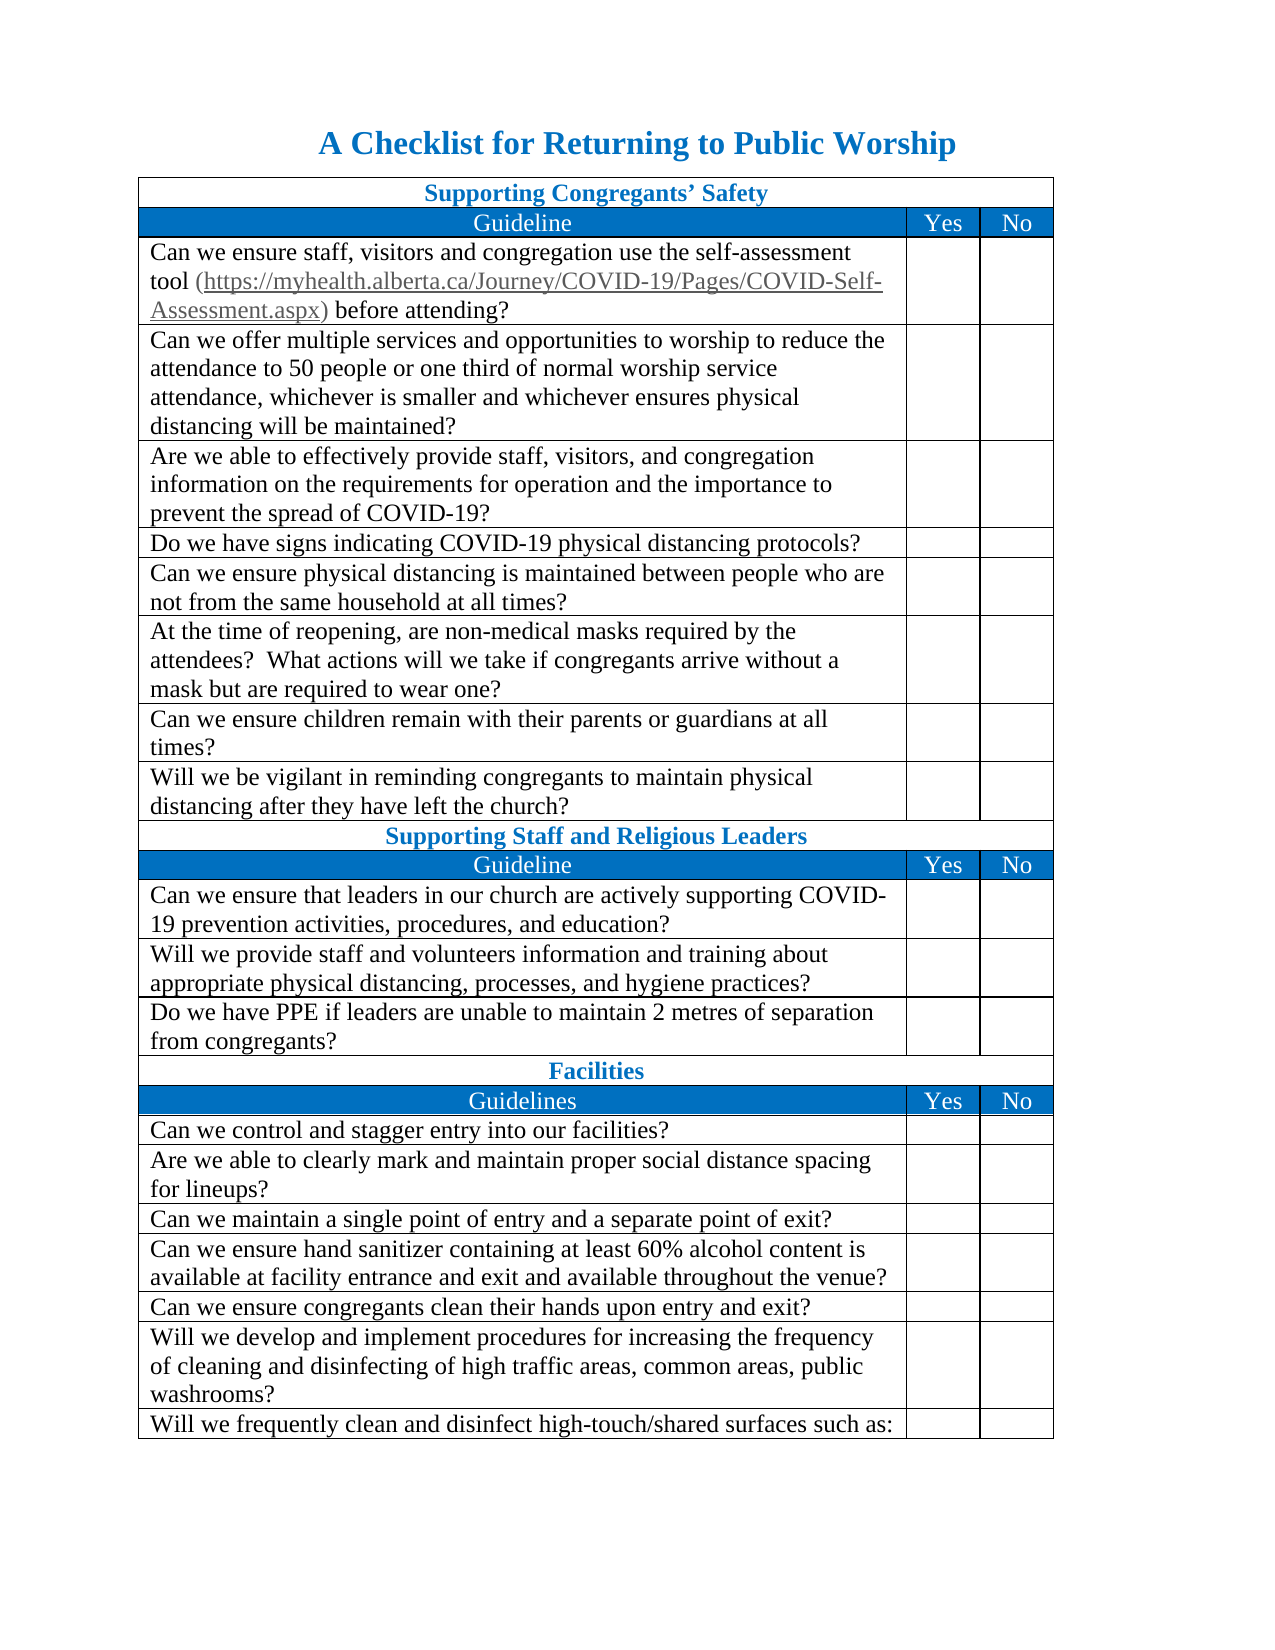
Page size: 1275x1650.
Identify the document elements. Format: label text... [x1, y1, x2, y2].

table_cell Will we be vigilant in reminding congregants to maintain physical distancing after they have left the church? [139, 762, 906, 820]
table_cell [907, 528, 979, 557]
table_cell No [981, 1086, 1053, 1114]
table_cell Will we develop and implement procedures for increasing the frequency of cleaning and disinfecting of high traffic areas, common areas, public washrooms? [139, 1322, 906, 1408]
table_cell Will we provide staff and volunteers information and training about appropriate physical distancing, processes, and hygiene practices? [139, 939, 906, 996]
table_cell Guidelines [139, 1086, 906, 1114]
table_cell Can we ensure that leaders in our church are actively supporting COVID-19 prevention activities, procedures, and education? [139, 880, 906, 938]
table_cell Can we ensure hand sanitizer containing at least 60% alcohol content is available at facility entrance and exit and available throughout the venue? [139, 1234, 906, 1291]
table_cell [907, 1292, 979, 1321]
table_cell Can we ensure congregants clean their hands upon entry and exit? [139, 1292, 906, 1321]
table_cell [981, 528, 1053, 557]
table_cell Can we maintain a single point of entry and a separate point of exit? [139, 1204, 906, 1233]
table_cell [981, 1145, 1053, 1203]
table_cell [981, 238, 1053, 324]
table_cell Guideline [139, 208, 906, 236]
table_cell [981, 1116, 1053, 1144]
table_cell [907, 558, 979, 615]
table_cell [981, 998, 1053, 1055]
table_cell [907, 704, 979, 761]
table_cell [981, 704, 1053, 761]
table_cell [907, 441, 979, 527]
table_cell Can we ensure staff, visitors and congregation use the self-assessment tool (https://myhealth.alberta.ca/Journey/COVID-19/Pages/COVID-Self-Assessment.aspx) before attending? [139, 238, 906, 324]
table_cell [981, 880, 1053, 938]
table_cell Do we have signs indicating COVID-19 physical distancing protocols? [139, 528, 906, 557]
table_cell Do we have PPE if leaders are unable to maintain 2 metres of separation from congregants? [139, 998, 906, 1055]
table_cell [907, 616, 979, 703]
table_cell [907, 1145, 979, 1203]
table_cell [981, 762, 1053, 820]
table_cell Yes [907, 208, 979, 236]
table_cell [981, 939, 1053, 996]
table_cell [907, 1234, 979, 1291]
table_cell [907, 1409, 979, 1438]
subtitle A Checklist for Returning to Public Worship [150, 123, 1125, 161]
table_cell [907, 1116, 979, 1144]
table_cell [907, 762, 979, 820]
table_cell Can we ensure children remain with their parents or guardians at all times? [139, 704, 906, 761]
table_cell [981, 616, 1053, 703]
table_cell [907, 1204, 979, 1233]
table_cell Can we control and stagger entry into our facilities? [139, 1116, 906, 1144]
table_cell [981, 1204, 1053, 1233]
table_cell [981, 1292, 1053, 1321]
table_cell Are we able to effectively provide staff, visitors, and congregation information on the requirements for operation and the importance to prevent the spread of COVID-19? [139, 441, 906, 527]
table_cell [981, 325, 1053, 440]
table_cell Can we offer multiple services and opportunities to worship to reduce the attendance to 50 people or one third of normal worship service attendance, whichever is smaller and whichever ensures physical distancing will be maintained? [139, 325, 906, 440]
table_header Supporting Congregants’ Safety [139, 178, 1053, 207]
table_cell [981, 1409, 1053, 1438]
table_cell [907, 238, 979, 324]
table_cell [907, 998, 979, 1055]
table_cell [981, 1234, 1053, 1291]
table_cell At the time of reopening, are non-medical masks required by the attendees? What actions will we take if congregants arrive without a mask but are required to wear one? [139, 616, 906, 703]
table_cell [981, 1322, 1053, 1408]
table_cell Facilities [139, 1056, 1053, 1085]
table_cell [981, 558, 1053, 615]
table_cell Can we ensure physical distancing is maintained between people who are not from the same household at all times? [139, 558, 906, 615]
table_cell No [981, 851, 1053, 879]
table_cell [981, 441, 1053, 527]
table_cell [907, 325, 979, 440]
table_cell No [981, 208, 1053, 236]
table_cell [907, 880, 979, 938]
table_cell Yes [907, 851, 979, 879]
table_cell Are we able to clearly mark and maintain proper social distance spacing for lineups? [139, 1145, 906, 1203]
table_cell [907, 939, 979, 996]
table_cell Guideline [139, 851, 906, 879]
table_cell Supporting Staff and Religious Leaders [139, 821, 1053, 849]
table_cell Yes [907, 1086, 979, 1114]
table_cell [139, 1409, 906, 1438]
table_cell [907, 1322, 979, 1408]
